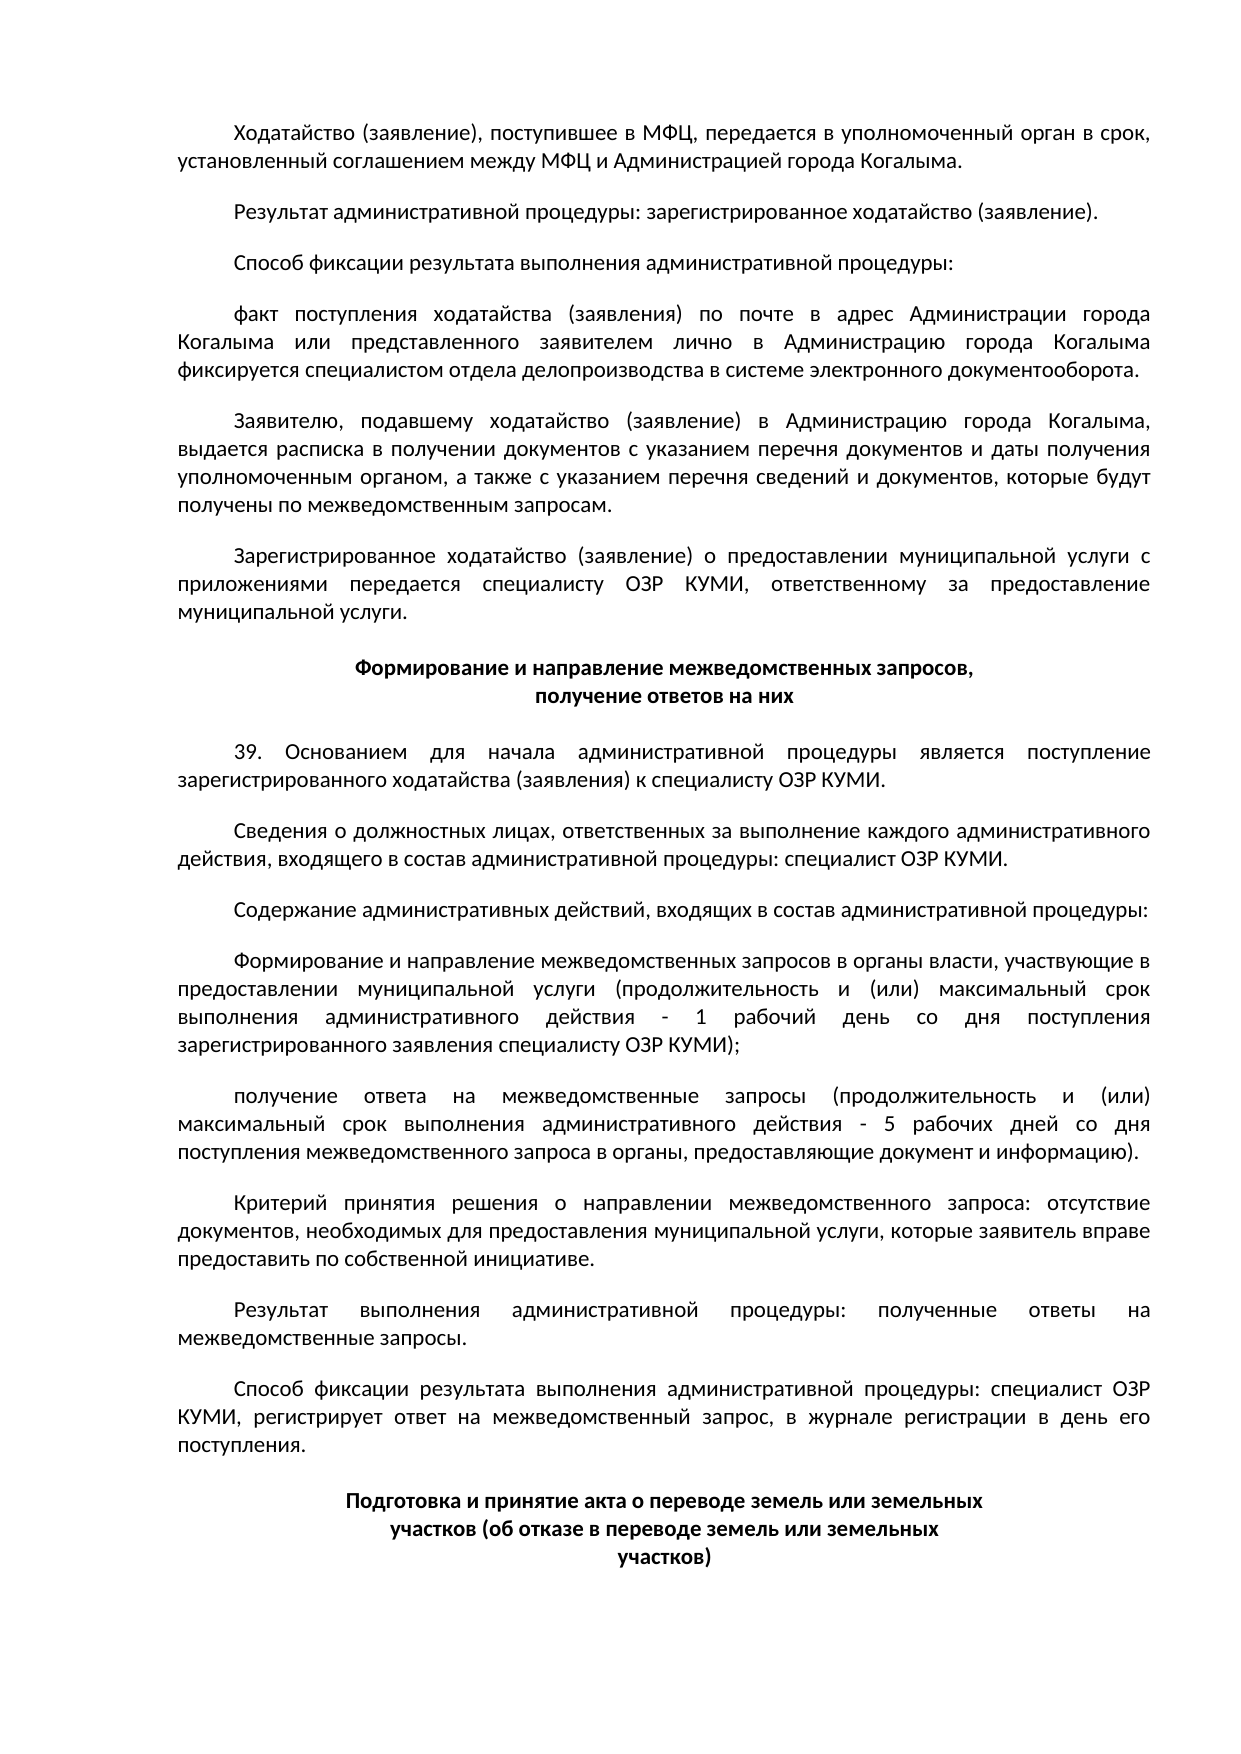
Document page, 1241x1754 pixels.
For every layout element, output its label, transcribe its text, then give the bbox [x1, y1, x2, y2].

title участков) [177, 1542, 1152, 1570]
text Критерий принятия решения о направлении межведомственного запроса: отсутствие документов, необходимых для предоставления муниципальной услуги, которые заявитель вправе предоставить по собственной инициативе. [177, 1188, 1152, 1272]
title Формирование и направление межведомственных запросов, [177, 653, 1152, 681]
text Формирование и направление межведомственных запросов в органы власти, участвующие в предоставлении муниципальной услуги (продолжительность и (или) максимальный срок выполнения административного действия - 1 рабочий день со дня поступления зарегистрированного заявления специалисту ОЗР КУМИ); [177, 946, 1152, 1058]
text Способ фиксации результата выполнения административной процедуры: [177, 248, 1152, 276]
text Зарегистрированное ходатайство (заявление) о предоставлении муниципальной услуги с приложениями передается специалисту ОЗР КУМИ, ответственному за предоставление муниципальной услуги. [177, 541, 1152, 625]
text Содержание административных действий, входящих в состав административной процедуры: [177, 895, 1152, 923]
text Результат выполнения административной процедуры: полученные ответы на межведомственные запросы. [177, 1295, 1152, 1351]
text факт поступления ходатайства (заявления) по почте в адрес Администрации города Когалыма или представленного заявителем лично в Администрацию города Когалыма фиксируется специалистом отдела делопроизводства в системе электронного документооборота. [177, 299, 1152, 383]
text получение ответа на межведомственные запросы (продолжительность и (или) максимальный срок выполнения административного действия - 5 рабочих дней со дня поступления межведомственного запроса в органы, предоставляющие документ и информацию). [177, 1081, 1152, 1165]
text Заявителю, подавшему ходатайство (заявление) в Администрацию города Когалыма, выдается расписка в получении документов с указанием перечня документов и даты получения уполномоченным органом, а также с указанием перечня сведений и документов, которые будут получены по межведомственным запросам. [177, 406, 1152, 518]
text Сведения о должностных лицах, ответственных за выполнение каждого административного действия, входящего в состав административной процедуры: специалист ОЗР КУМИ. [177, 816, 1152, 872]
title Подготовка и принятие акта о переводе земель или земельных [177, 1486, 1152, 1514]
text Способ фиксации результата выполнения административной процедуры: специалист ОЗР КУМИ, регистрирует ответ на межведомственный запрос, в журнале регистрации в день его поступления. [177, 1374, 1152, 1458]
title участков (об отказе в переводе земель или земельных [177, 1514, 1152, 1542]
text Результат административной процедуры: зарегистрированное ходатайство (заявление). [177, 197, 1152, 225]
title получение ответов на них [177, 681, 1152, 709]
text 39. Основанием для начала административной процедуры является поступление зарегистрированного ходатайства (заявления) к специалисту ОЗР КУМИ. [177, 737, 1152, 793]
text Ходатайство (заявление), поступившее в МФЦ, передается в уполномоченный орган в срок, установленный соглашением между МФЦ и Администрацией города Когалыма. [177, 118, 1152, 174]
